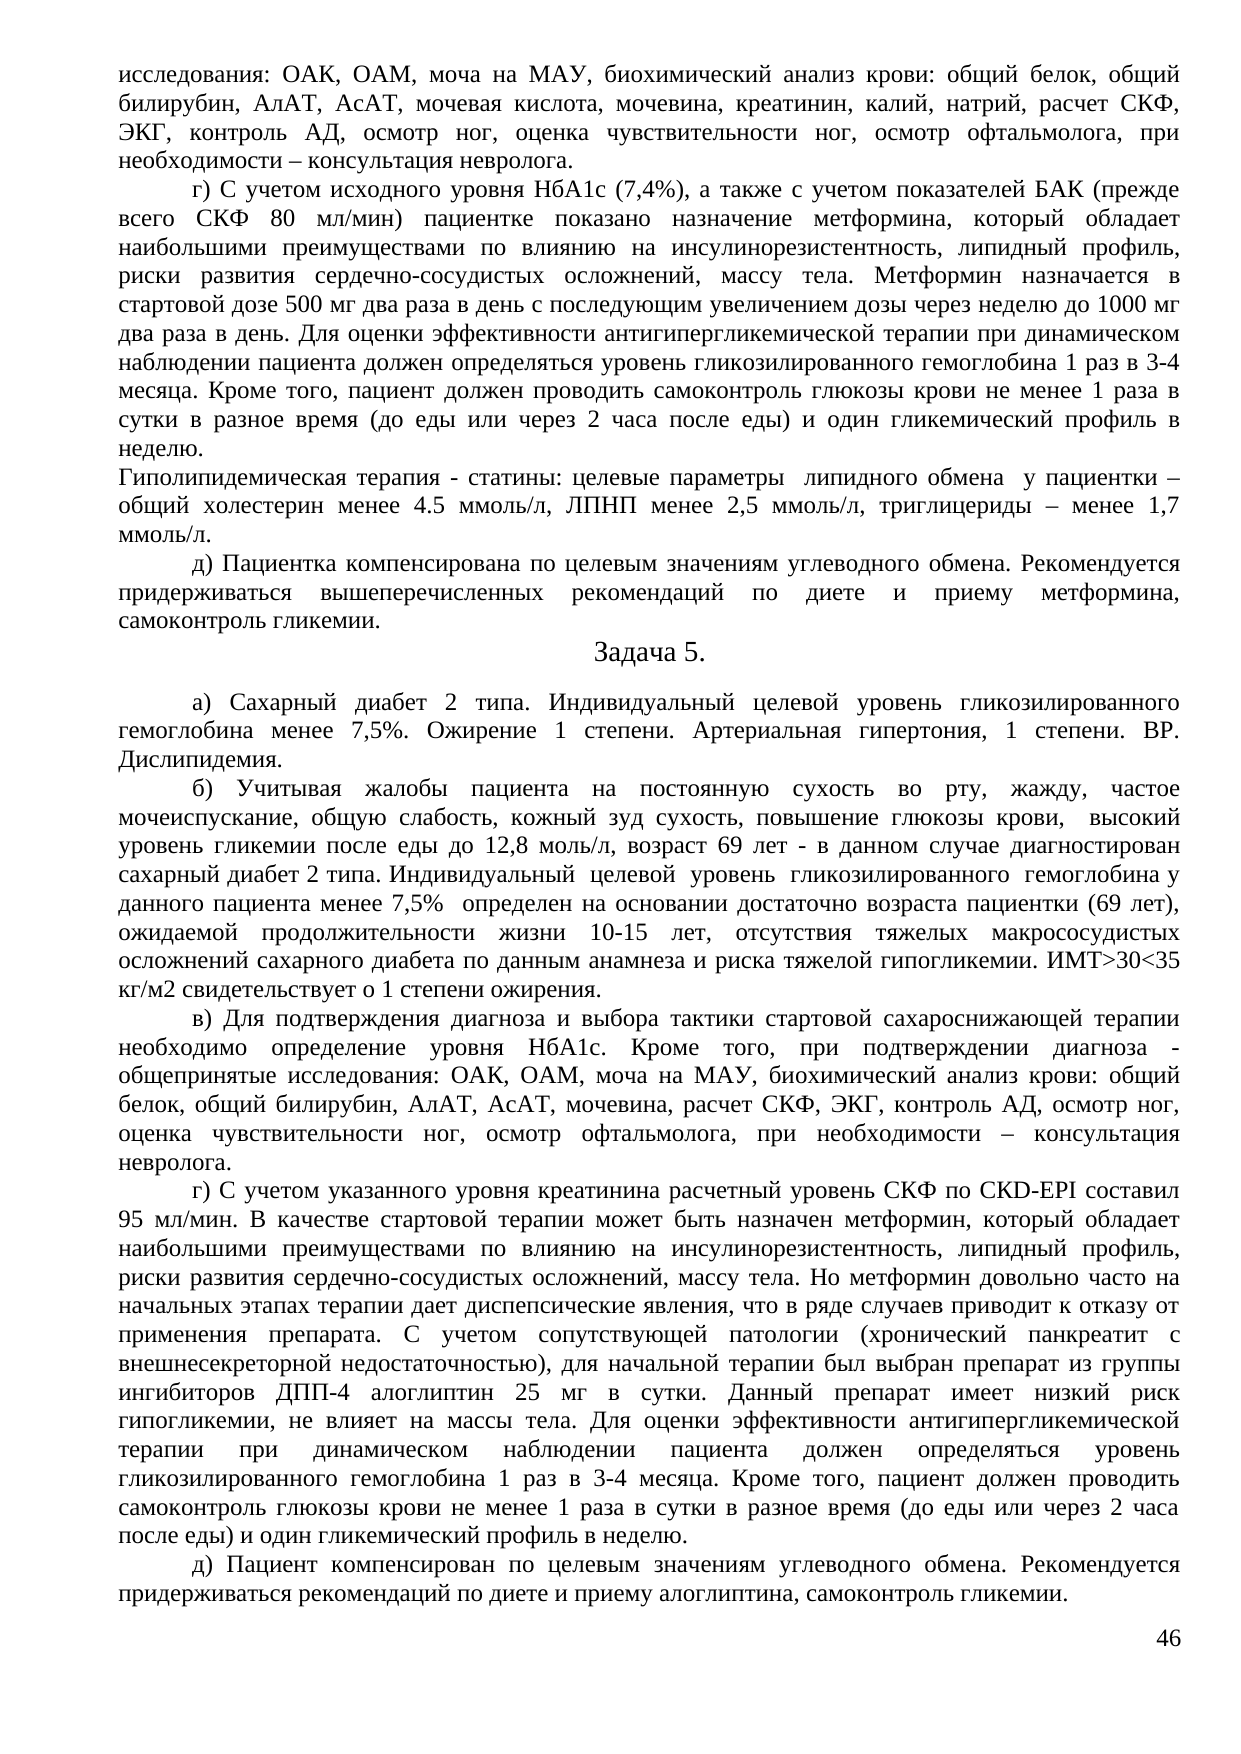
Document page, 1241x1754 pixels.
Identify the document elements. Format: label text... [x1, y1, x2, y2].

text г) С учетом исходного уровня НбА1с (7,4%), а также с учетом показателей БАК (прежде всего СКФ 80 мл/мин) пациентке показано назначение метформина, который обладает наибольшими преимуществами по влиянию на инсулинорезистентность, липидный профиль, риски развития сердечно-сосудистых осложнений, массу тела. Метформин назначается в стартовой дозе 500 мг два раза в день с последующим увеличением дозы через неделю до 1000 мг два раза в день. Для оценки эффективности антигипергликемической терапии при динамическом наблюдении пациента должен определяться уровень гликозилированного гемоглобина 1 раз в 3-4 месяца. Кроме того, пациент должен проводить самоконтроль глюкозы крови не менее 1 раза в сутки в разное время (до еды или через 2 часа после еды) и один гликемический профиль в неделю. [118, 174, 1181, 462]
text а) Сахарный диабет 2 типа. Индивидуальный целевой уровень гликозилированного гемоглобина менее 7,5%. Ожирение 1 степени. Артериальная гипертония, 1 степени. ВР. Дислипидемия. [118, 687, 1181, 773]
text д) Пациентка компенсирована по целевым значениям углеводного обмена. Рекомендуется придерживаться вышеперечисленных рекомендаций по диете и приему метформина, самоконтроль гликемии. [118, 548, 1181, 634]
text Задача 5. [118, 634, 1181, 668]
text б) Учитывая жалобы пациента на постоянную сухость во рту, жажду, частое мочеиспускание, общую слабость, кожный зуд сухость, повышение глюкозы крови, высокий уровень гликемии после еды до 12,8 моль/л, возраст 69 лет - в данном случае диагностирован сахарный диабет 2 типа. Индивидуальный целевой уровень гликозилированного гемоглобина у данного пациента менее 7,5% определен на основании достаточно возраста пациентки (69 лет), ожидаемой продолжительности жизни 10-15 лет, отсутствия тяжелых макрососудистых осложнений сахарного диабета по данным анамнеза и риска тяжелой гипогликемии. ИМТ>30<35 кг/м2 свидетельствует о 1 степени ожирения. [118, 773, 1181, 1003]
text д) Пациент компенсирован по целевым значениям углеводного обмена. Рекомендуется придерживаться рекомендаций по диете и приему алоглиптина, самоконтроль гликемии. [118, 1549, 1181, 1607]
text Гиполипидемическая терапия - статины: целевые параметры липидного обмена у пациентки – общий холестерин менее 4.5 ммоль/л, ЛПНП менее 2,5 ммоль/л, триглицериды – менее 1,7 ммоль/л. [118, 462, 1181, 548]
text в) Для подтверждения диагноза и выбора тактики стартовой сахароснижающей терапии необходимо определение уровня НбА1с. Кроме того, при подтверждении диагноза - общепринятые исследования: ОАК, ОАМ, моча на МАУ, биохимический анализ крови: общий белок, общий билирубин, АлАТ, АсАТ, мочевина, расчет СКФ, ЭКГ, контроль АД, осмотр ног, оценка чувствительности ног, осмотр офтальмолога, при необходимости – консультация невролога. [118, 1003, 1181, 1176]
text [118, 59, 1181, 174]
text г) С учетом указанного уровня креатинина расчетный уровень СКФ по СКD-EPI составил 95 мл/мин. В качестве стартовой терапии может быть назначен метформин, который обладает наибольшими преимуществами по влиянию на инсулинорезистентность, липидный профиль, риски развития сердечно-сосудистых осложнений, массу тела. Но метформин довольно часто на начальных этапах терапии дает диспепсические явления, что в ряде случаев приводит к отказу от применения препарата. С учетом сопутствующей патологии (хронический панкреатит с внешнесекреторной недостаточностью), для начальной терапии был выбран препарат из группы ингибиторов ДПП-4 алоглиптин 25 мг в сутки. Данный препарат имеет низкий риск гипогликемии, не влияет на массы тела. Для оценки эффективности антигипергликемической терапии при динамическом наблюдении пациента должен определяться уровень гликозилированного гемоглобина 1 раз в 3-4 месяца. Кроме того, пациент должен проводить самоконтроль глюкозы крови не менее 1 раза в сутки в разное время (до еды или через 2 часа после еды) и один гликемический профиль в неделю. [118, 1176, 1181, 1549]
